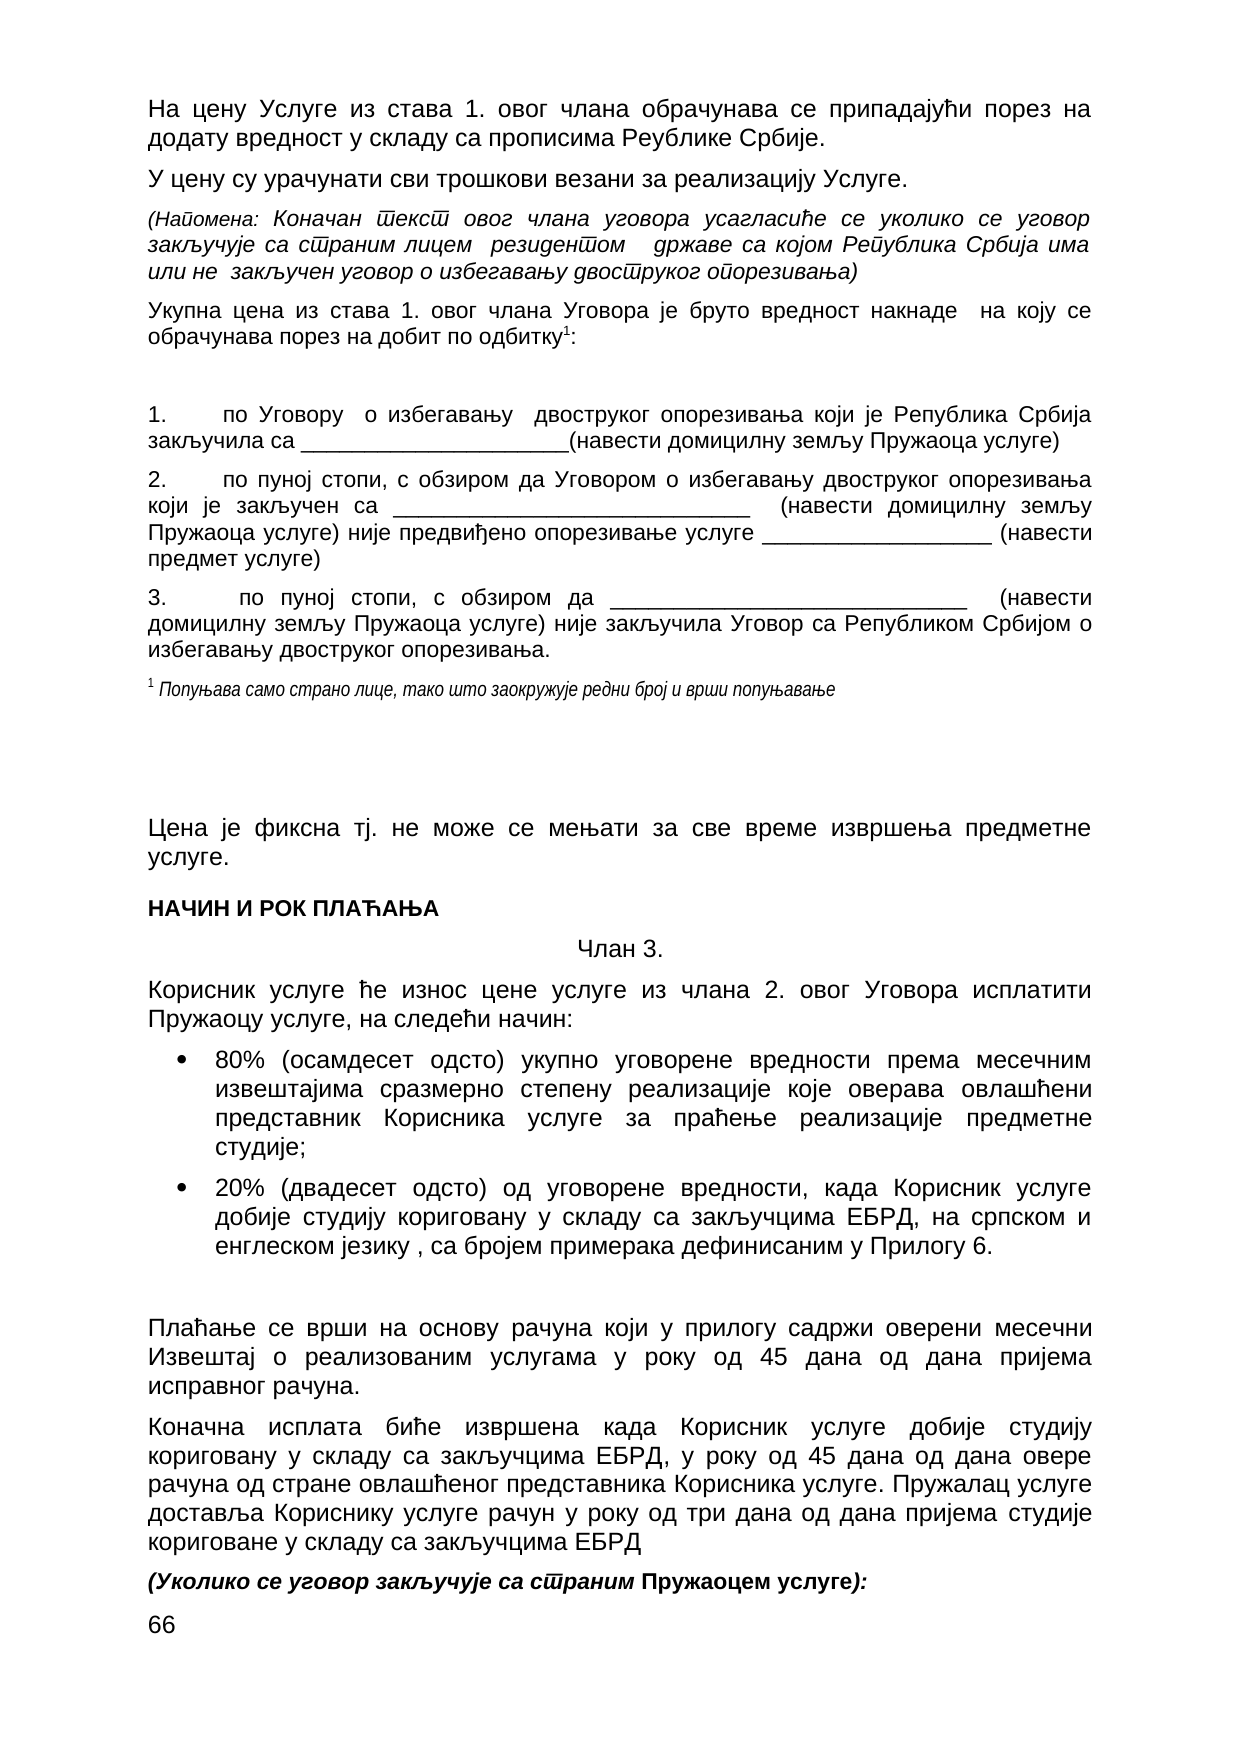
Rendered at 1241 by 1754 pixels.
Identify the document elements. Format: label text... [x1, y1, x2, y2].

text Плаћање се врши на основу рачуна који у прилогу садржи оверени месечни Извештај о реализованим услугама у року од 45 дана од дана пријема исправног рачуна. [148, 1313, 1093, 1399]
text Члан 3. [148, 934, 1093, 963]
text 2. по пуној стопи, с обзиром да Уговором о избегавању двоструког опорезивања који је закључен са ____________________________ (навести домицилну земљу Пружаоца услуге) није предвиђено опорезивање услуге __________________ (навести предмет услуге) [148, 466, 1093, 571]
text На цену Услуге из става 1. овог члана обрачунава се припадајући порез на додату вредност у складу са прописима Реублике Србије. [148, 94, 1093, 151]
list 20% (двадесет одсто) од уговорене вредности, када Корисник услуге добије студију кориговану у складу са закључцима ЕБРД, на српском и енглеском језику , са бројем примерака дефинисаним у Прилогу 6. [177, 1173, 1093, 1259]
text Корисник услуге ће износ цене услуге из члана 2. овог Уговора исплатити Пружаоцу услуге, на следећи начин: [148, 976, 1093, 1033]
text 1. по Уговору о избегавању двоструког опорезивања који је Република Србија закључила са _____________________(навести домицилну земљу Пружаоца услуге) [148, 401, 1093, 453]
text (Напомена: Коначан текст овог члана уговора усагласиће се уколико се уговор закључује са страним лицем резидентом државе са којом Република Србија има или не закључен уговор о избегавању двоструког опорезивања) [148, 205, 1093, 284]
subtitle НАЧИН И РОК ПЛАЋАЊА [148, 895, 1093, 922]
text Цена је фиксна тј. не може се мењати за све време извршења предметне услуге. [148, 813, 1093, 870]
text 3. по пуној стопи, с обзиром да ____________________________ (навести домицилну земљу Пружаоца услуге) није закључила Уговор са Републиком Србијом о избегавању двоструког опорезивања. [148, 584, 1093, 663]
text Укупна цена из става 1. овог члана Уговора је бруто вредност накнаде на коју се обрачунава порез на добит по одбитку1: [148, 297, 1093, 349]
text 1 Попуњава само страно лице, тако што заокружује редни број и врши попуњавање [148, 675, 1093, 702]
text (Уколико се уговор закључује са страним Пружаоцем услуге): [148, 1568, 1093, 1594]
list 80% (oсамдесет одсто) укупно уговорене вредности према месечним извештајима сразмерно степену реализације које оверава овлашћени представник Корисника услуге за праћење реализације предметне студије; [177, 1046, 1093, 1161]
text Коначна исплата биће извршена када Корисник услуге добије студију кориговану у складу са закључцима ЕБРД, у року од 45 дана од дана овере рачуна од стране овлашћеног представника Корисника услуге. Пружалац услуге доставља Кориснику услуге рачун у року од три дана од дана пријема студије кориговане у складу са закључцима ЕБРД [148, 1412, 1093, 1556]
text У цену су урачунати сви трошкови везани за реализацију Услуге. [148, 164, 1093, 192]
